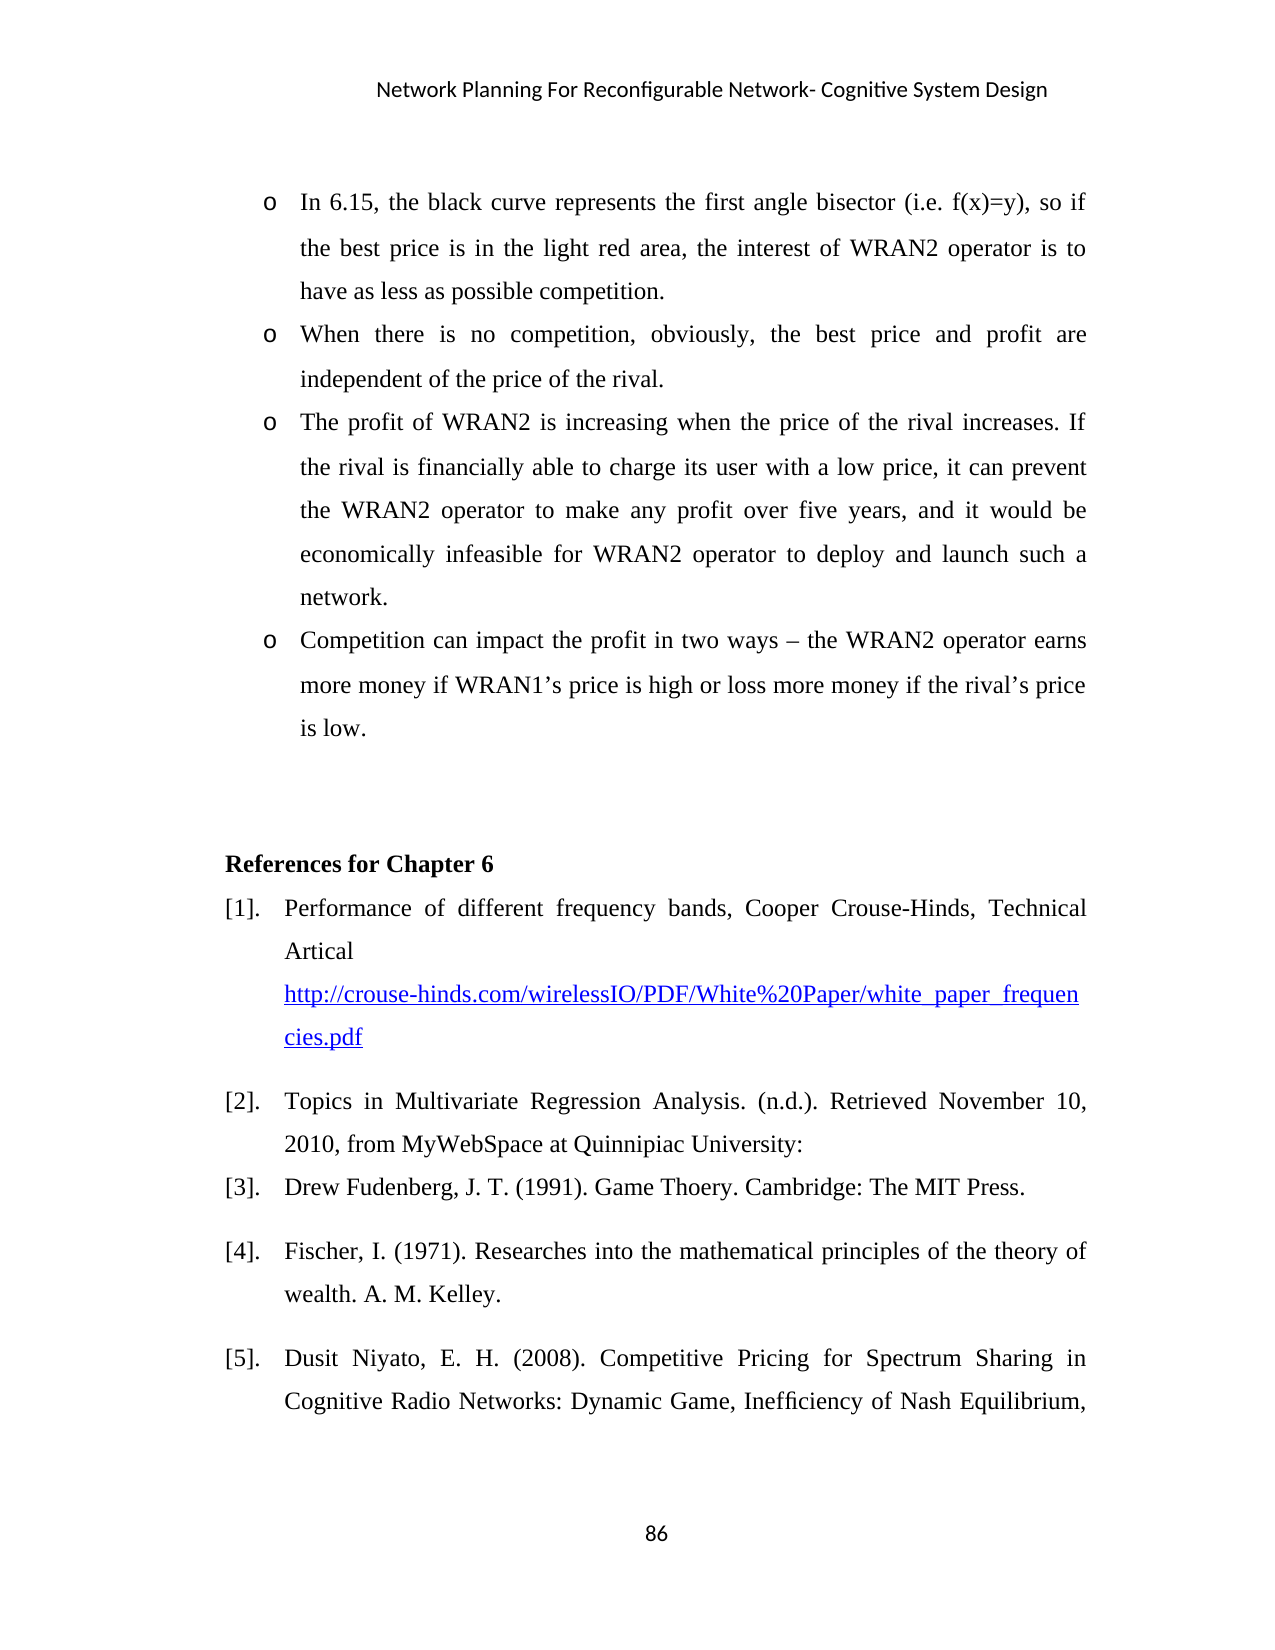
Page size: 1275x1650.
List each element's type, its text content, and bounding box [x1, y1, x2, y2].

list Drew Fudenberg, J. T. (1991). Game Thoery. Cambridge: The MIT Press. [225, 1172, 1087, 1201]
text [1]. Performance of different frequency bands, Cooper Crouse-Hinds, Technical Artical http://crouse-hinds.com/wirelessIO/PDF/White%20Paper/white_paper_frequencies.pdf [225, 893, 1087, 1051]
list When there is no competition, obviously, the best price and profit are independent of the price of the rival. [262, 319, 1087, 393]
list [225, 1343, 1087, 1415]
subtitle References for Chapter 6 [225, 849, 1087, 878]
list Fischer, I. (1971). Researches into the mathematical principles of the theory of wealth. A. M. Kelley. [225, 1236, 1087, 1308]
list In 6.15, the black curve represents the first angle bisector (i.e. f(x)=y), so if the best price is in the light red area, the interest of WRAN2 operator is to have as less as possible competition. [262, 187, 1087, 304]
list The profit of WRAN2 is increasing when the price of the rival increases. If the rival is financially able to charge its user with a low price, it can prevent the WRAN2 operator to make any profit over five years, and it would be economically infeasible for WRAN2 operator to deploy and launch such a network. [262, 407, 1087, 611]
text [2]. Topics in Multivariate Regression Analysis. (n.d.). Retrieved November 10, 2010, from MyWebSpace at Quinnipiac University: [225, 1086, 1087, 1158]
list Competition can impact the profit in two ways – the WRAN2 operator earns more money if WRAN1’s price is high or loss more money if the rival’s price is low. [262, 625, 1087, 742]
